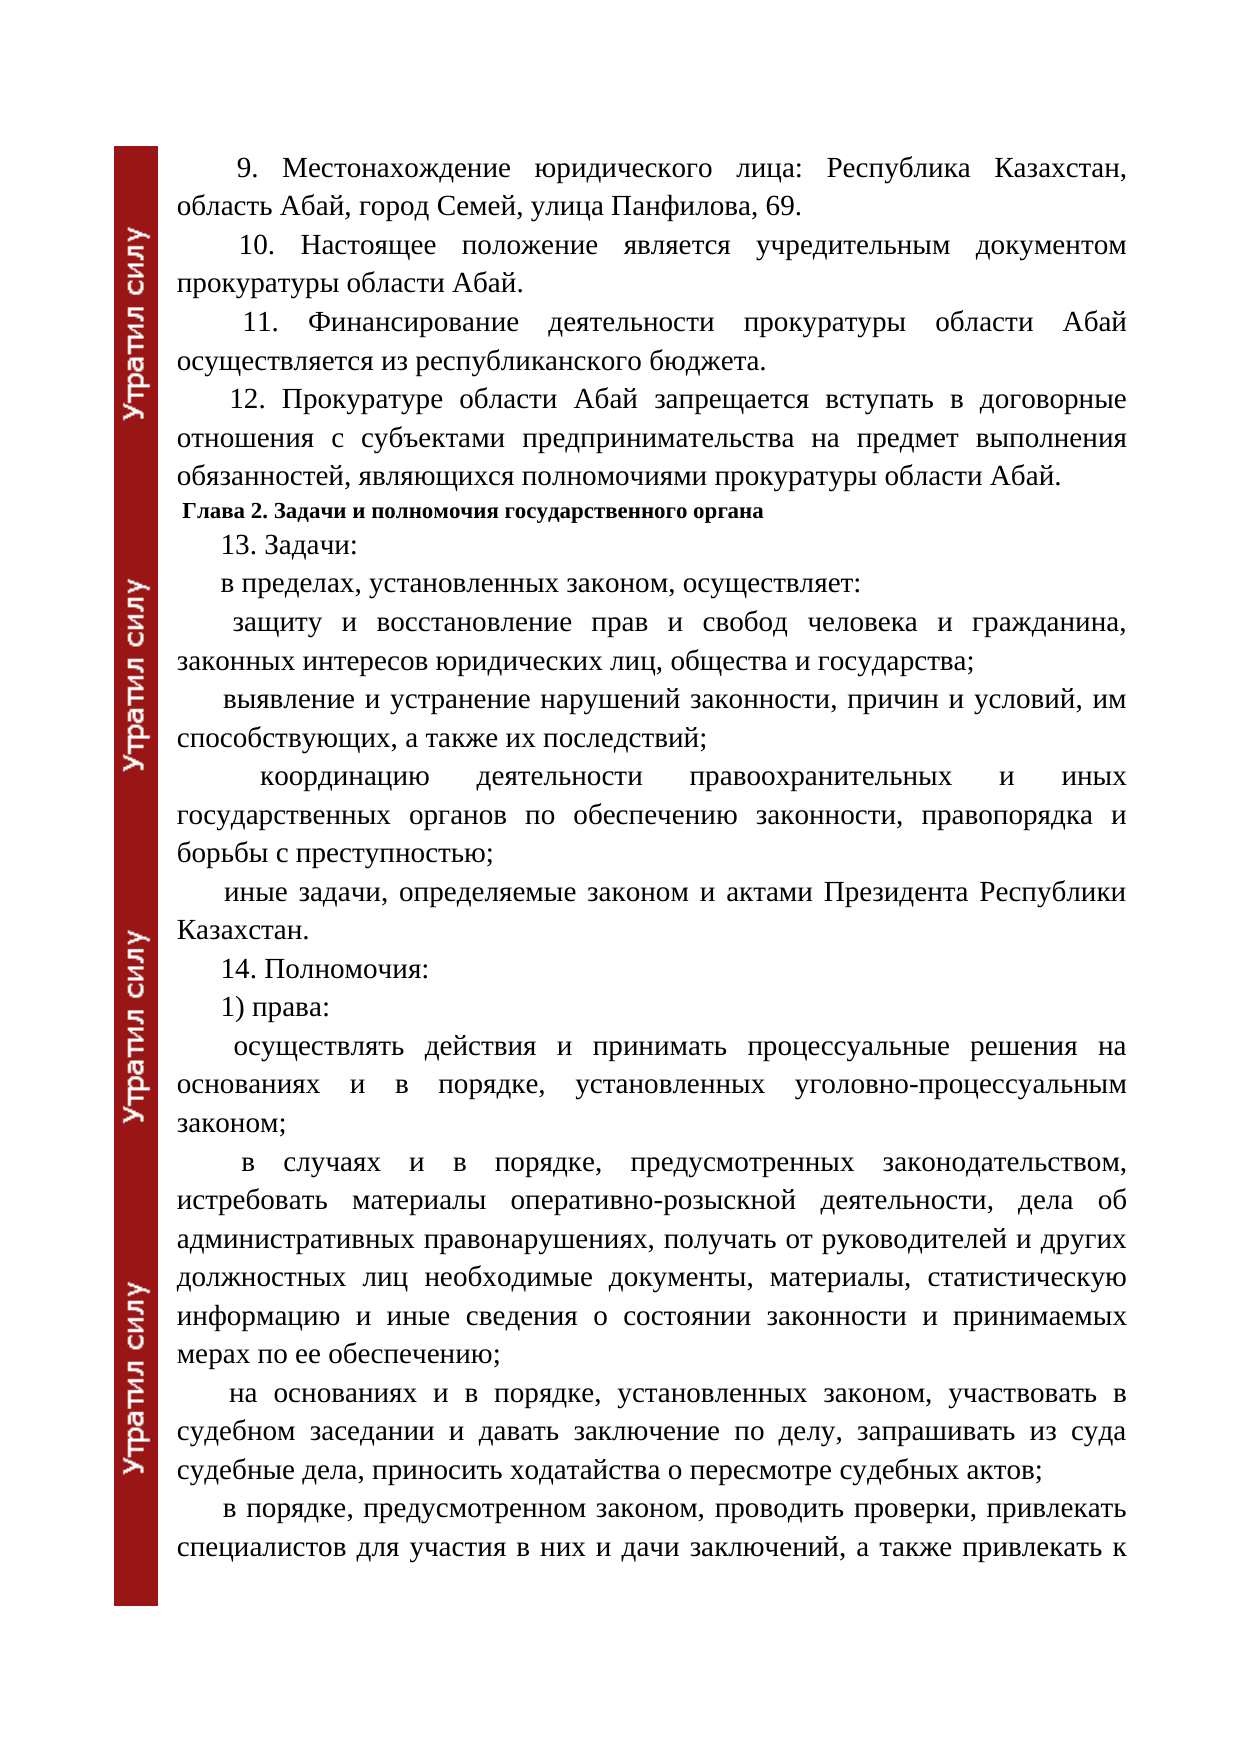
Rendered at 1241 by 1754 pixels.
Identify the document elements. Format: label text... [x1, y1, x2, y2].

text 13. Задачи: [112, 527, 1128, 561]
picture [114, 946, 158, 951]
text на основаниях и в порядке, установленных законом, участвовать в судебном заседании и давать заключение по делу, запрашивать из суда судебные дела, приносить ходатайства о пересмотре судебных актов; [112, 1375, 1128, 1486]
picture [114, 222, 158, 227]
text 1) права: [112, 989, 1128, 1023]
text 14. Полномочия: [112, 951, 1128, 984]
picture [114, 1486, 158, 1491]
picture [114, 146, 158, 150]
text Глава 2. Задачи и полномочия государственного органа [112, 497, 1128, 523]
picture [114, 1023, 158, 1028]
picture [114, 492, 158, 497]
picture [114, 599, 158, 604]
picture [114, 1370, 158, 1375]
picture [114, 299, 158, 304]
text 12. Прокуратуре области Абай запрещается вступать в договорные отношения с субъектами предпринимательства на предмет выполнения обязанностей, являющихся полномочиями прокуратуры области Абай. [112, 381, 1128, 492]
picture [114, 523, 158, 527]
text 10. Настоящее положение является учредительным документом прокуратуры области Абай. [112, 227, 1128, 299]
picture [114, 984, 158, 989]
text осуществлять действия и принимать процессуальные решения на основаниях и в порядке, установленных уголовно-процессуальным законом; [112, 1028, 1128, 1139]
text в случаях и в порядке, предусмотренных законодательством, истребовать материалы оперативно-розыскной деятельности, дела об административных правонарушениях, получать от руководителей и других должностных лиц необходимые документы, материалы, статистическую информацию и иные сведения о состоянии законности и принимаемых мерах по ее обеспечению; [112, 1144, 1128, 1370]
text 9. Местонахождение юридического лица: Республика Казахстан, область Абай, город Семей, улица Панфилова, 69. [112, 150, 1128, 222]
text иные задачи, определяемые законом и актами Президента Республики Казахстан. [112, 874, 1128, 946]
picture [114, 376, 158, 381]
picture [114, 676, 158, 681]
picture [114, 869, 158, 874]
text защиту и восстановление прав и свобод человека и гражданина, законных интересов юридических лиц, общества и государства; [112, 604, 1128, 676]
text выявление и устранение нарушений законности, причин и условий, им способствующих, а также их последствий; [112, 681, 1128, 753]
picture [114, 753, 158, 758]
text координацию деятельности правоохранительных и иных государственных органов по обеспечению законности, правопорядка и борьбы с преступностью; [112, 758, 1128, 869]
picture [114, 1139, 158, 1144]
text в пределах, установленных законом, осуществляет: [112, 566, 1128, 599]
picture [114, 561, 158, 566]
picture [114, 1563, 158, 1606]
text 11. Финансирование деятельности прокуратуры области Абай осуществляется из республиканского бюджета. [112, 304, 1128, 376]
